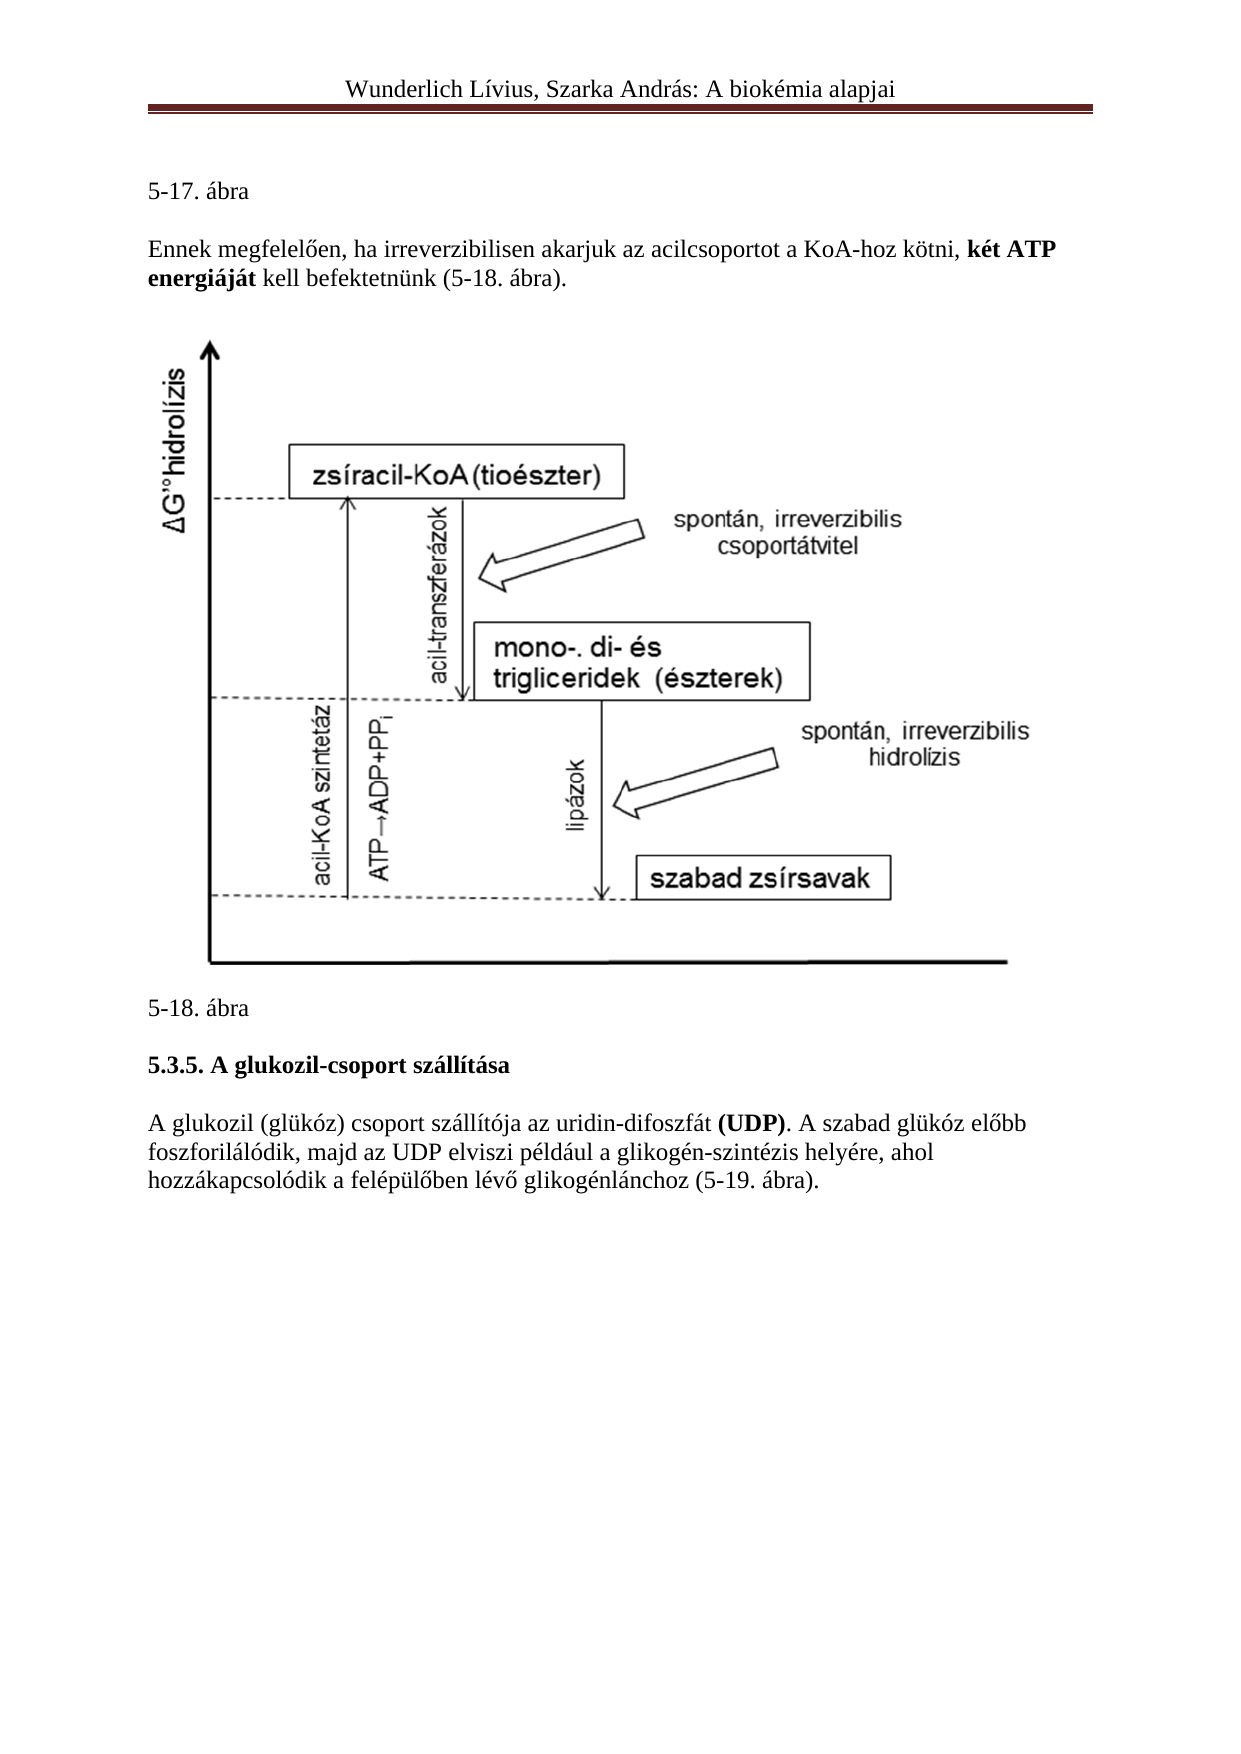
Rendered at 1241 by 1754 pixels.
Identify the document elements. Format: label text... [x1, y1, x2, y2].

text Ennek megfelelően, ha irreverzibilisen akarjuk az acilcsoportot a KoA-hoz kötni, két ATP energiáját kell befektetnünk (5-18. ábra). [148, 234, 1093, 291]
text 5-17. ábra [148, 176, 1093, 205]
picture [159, 337, 1033, 965]
text 5-18. ábra [148, 993, 1093, 1022]
text 5.3.5. A glukozil-csoport szállítása [148, 1051, 1093, 1079]
text A glukozil (glükóz) csoport szállítója az uridin-difoszfát (UDP). A szabad glükóz előbb foszforilálódik, majd az UDP elviszi például a glikogén-szintézis helyére, ahol hozzákapcsolódik a felépülőben lévő glikogénlánchoz (5-19. ábra). [148, 1108, 1093, 1194]
